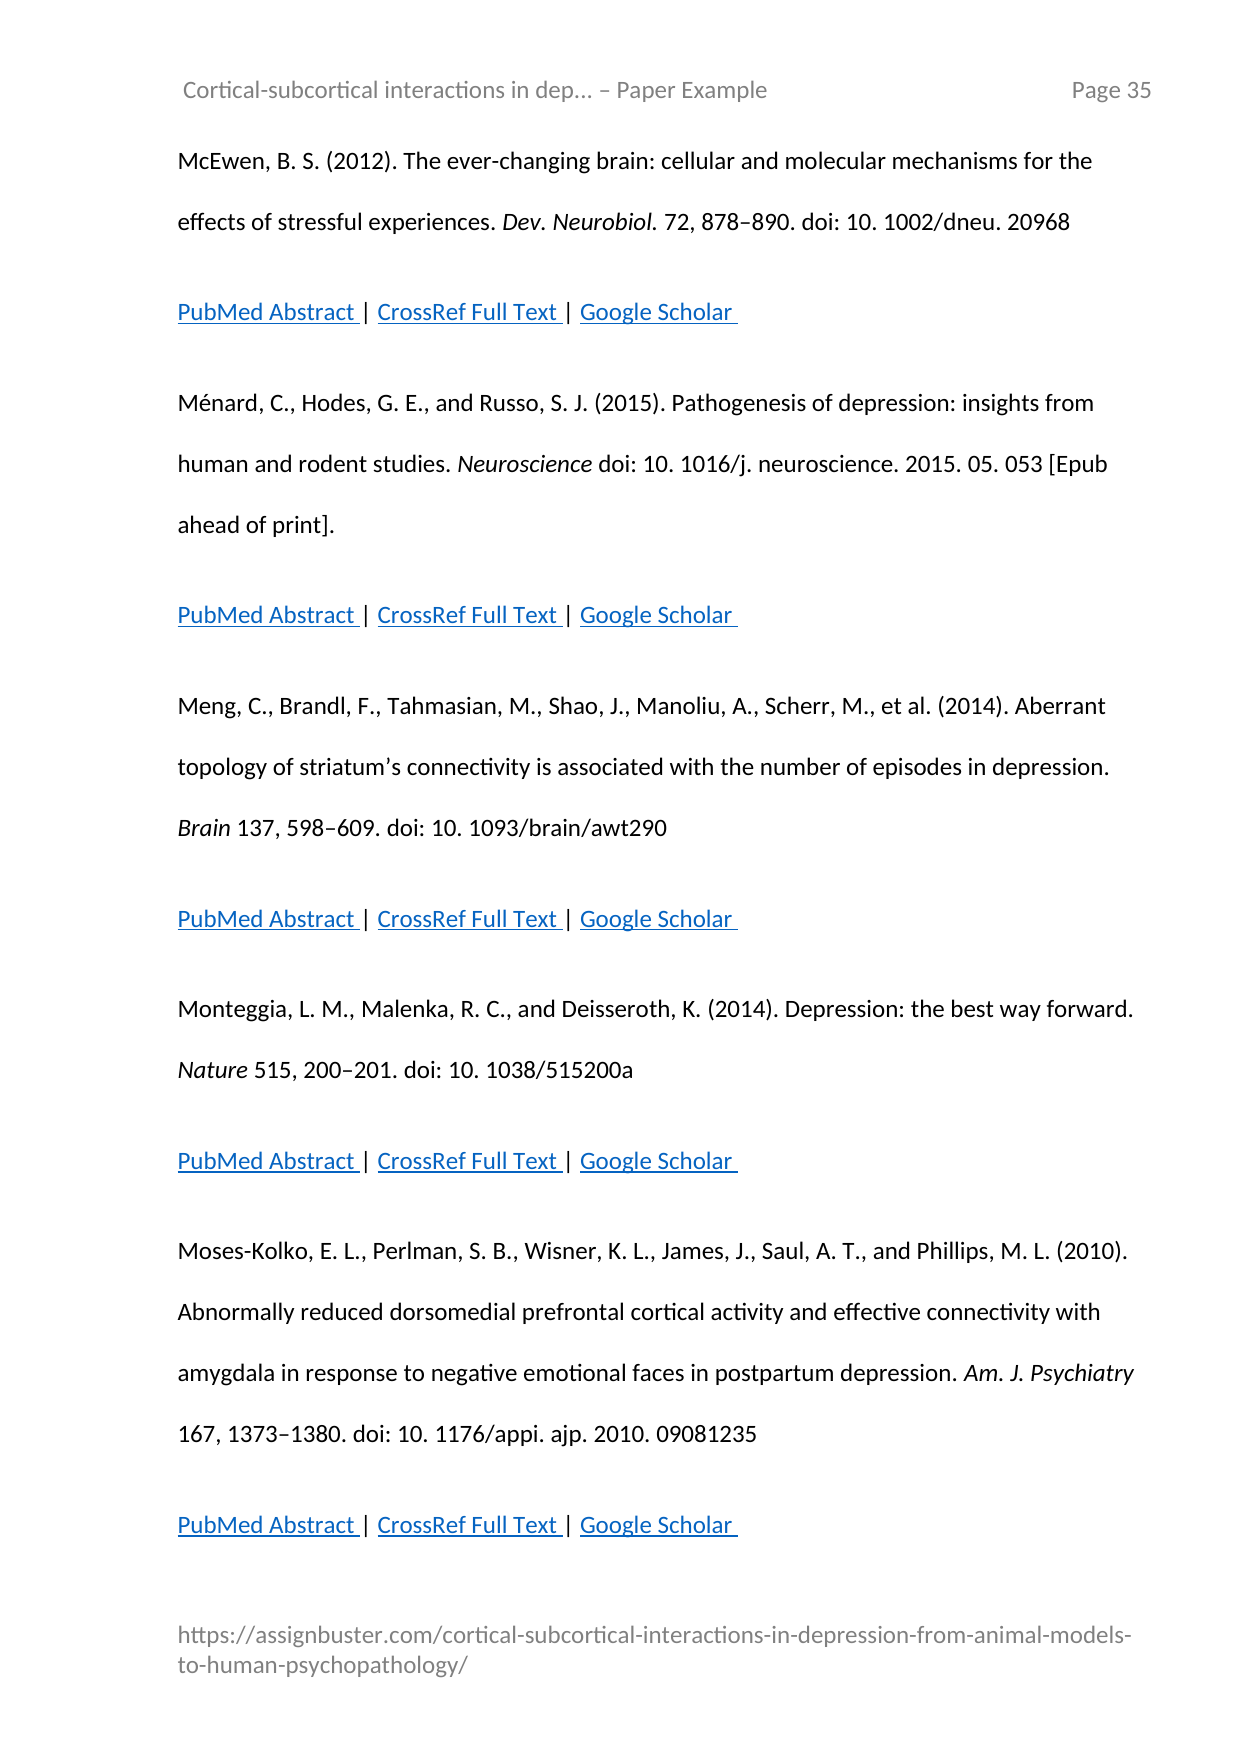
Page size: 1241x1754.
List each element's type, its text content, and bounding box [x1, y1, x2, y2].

text McEwen, B. S. (2012). The ever-changing brain: cellular and molecular mechanisms for the effects of stressful experiences. Dev. Neurobiol. 72, 878–890. doi: 10. 1002/dneu. 20968 [177, 145, 1152, 237]
text Meng, C., Brandl, F., Tahmasian, M., Shao, J., Manoliu, A., Scherr, M., et al. (2014). Aberrant topology of striatum’s connectivity is associated with the number of episodes in depression. Brain 137, 598–609. doi: 10. 1093/brain/awt290 [177, 690, 1152, 843]
text PubMed Abstract | CrossRef Full Text | Google Scholar [177, 1145, 1152, 1175]
text Ménard, C., Hodes, G. E., and Russo, S. J. (2015). Pathogenesis of depression: insights from human and rodent studies. Neuroscience doi: 10. 1016/j. neuroscience. 2015. 05. 053 [Epub ahead of print]. [177, 387, 1152, 540]
text Moses-Kolko, E. L., Perlman, S. B., Wisner, K. L., James, J., Saul, A. T., and Phillips, M. L. (2010). Abnormally reduced dorsomedial prefrontal cortical activity and effective connectivity with amygdala in response to negative emotional faces in postpartum depression. Am. J. Psychiatry 167, 1373–1380. doi: 10. 1176/appi. ajp. 2010. 09081235 [177, 1235, 1152, 1449]
text Monteggia, L. M., Malenka, R. C., and Deisseroth, K. (2014). Depression: the best way forward. Nature 515, 200–201. doi: 10. 1038/515200a [177, 993, 1152, 1085]
text PubMed Abstract | CrossRef Full Text | Google Scholar [177, 1509, 1152, 1539]
text PubMed Abstract | CrossRef Full Text | Google Scholar [177, 903, 1152, 933]
text PubMed Abstract | CrossRef Full Text | Google Scholar [177, 297, 1152, 327]
text PubMed Abstract | CrossRef Full Text | Google Scholar [177, 600, 1152, 630]
